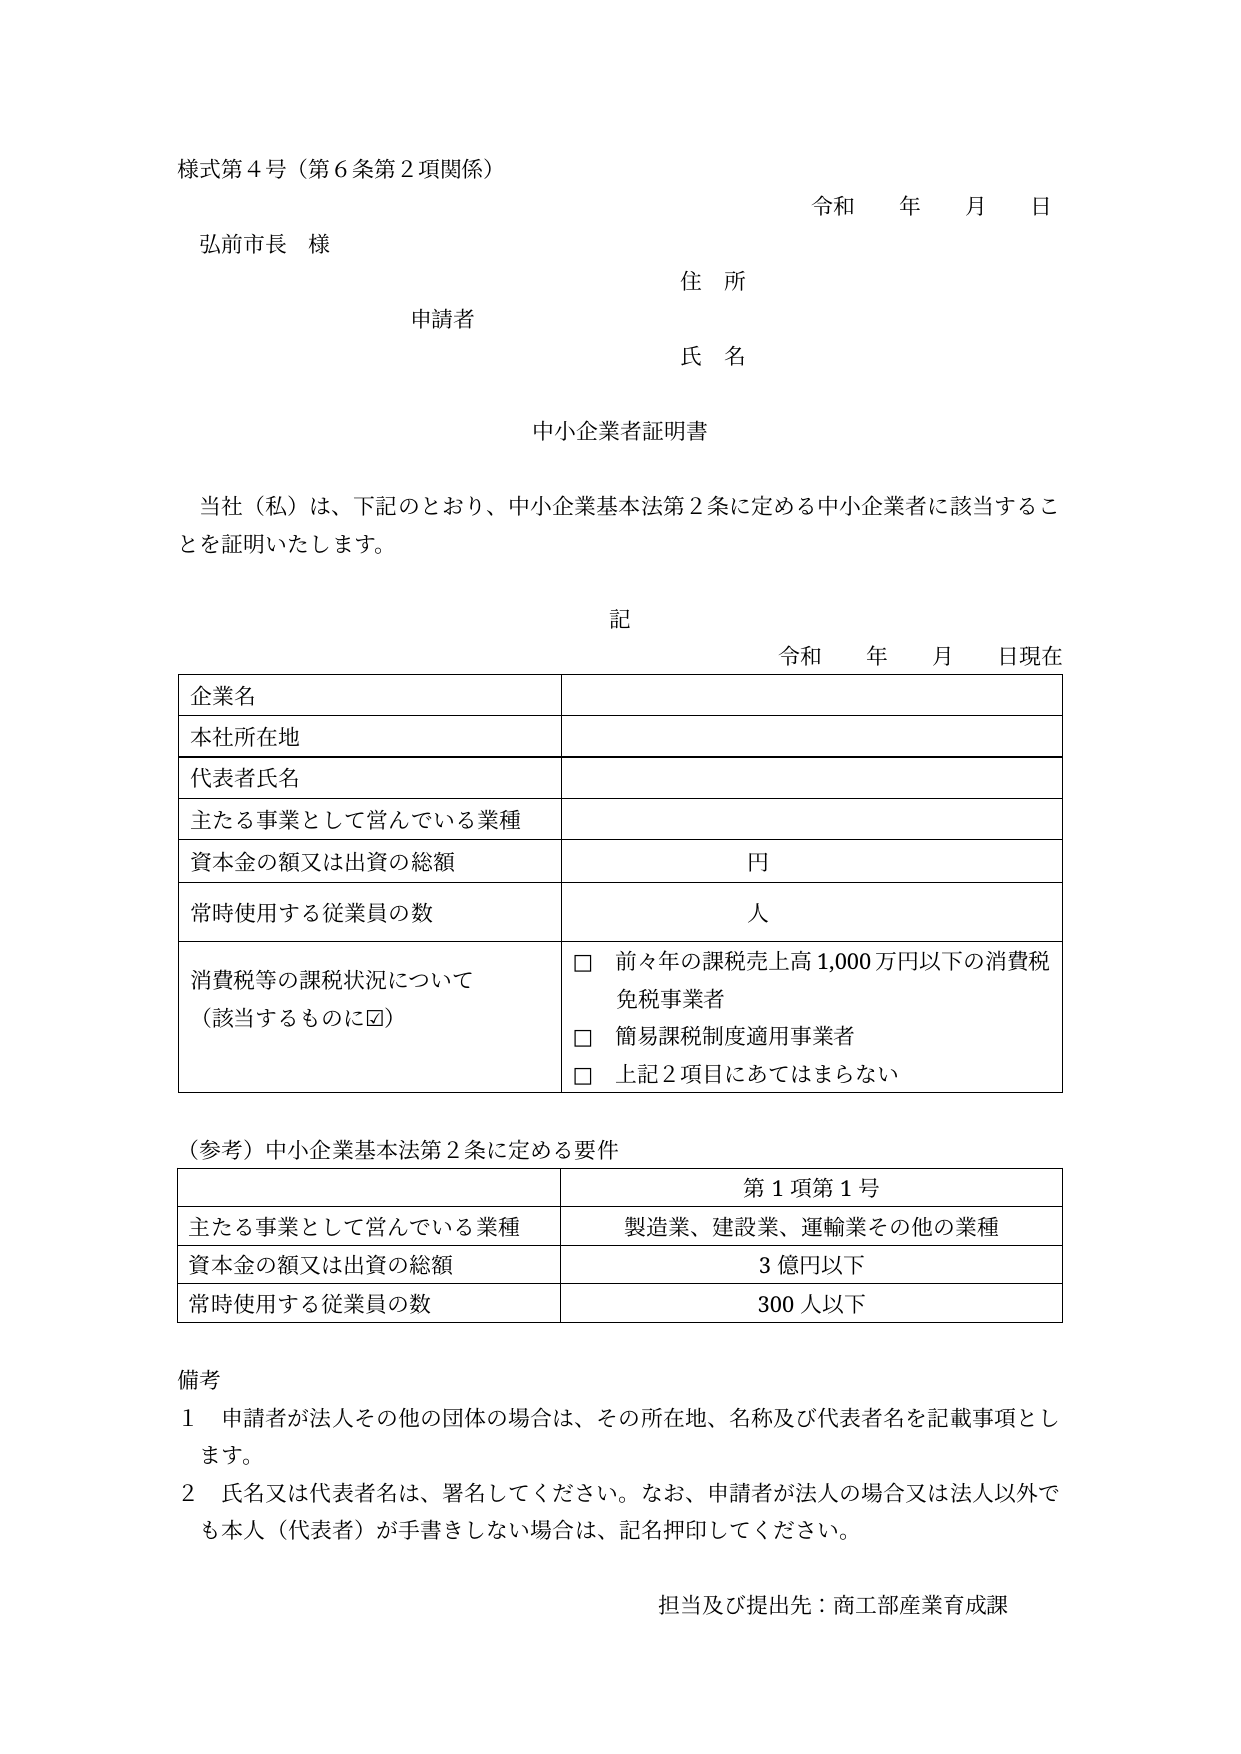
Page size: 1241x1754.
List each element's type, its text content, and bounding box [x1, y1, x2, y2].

text １ 申請者が法人その他の団体の場合は、その所在地、名称及び代表者名を記載事項とします。 [177, 1398, 1063, 1473]
table_cell [562, 758, 1062, 797]
text （参考）中小企業基本法第２条に定める要件 [177, 1130, 1063, 1168]
table_cell 消費税等の課税状況について （該当するものに☑） [179, 942, 561, 1092]
table_cell 3 億円以下 [561, 1246, 1062, 1283]
text 当社（私）は、下記のとおり、中小企業基本法第２条に定める中小企業者に該当することを証明いたします。 [177, 487, 1063, 562]
table_cell 円 [562, 840, 1062, 882]
text 様式第４号（第６条第２項関係） [177, 149, 1063, 187]
table_cell 常時使用する従業員の数 [179, 883, 561, 941]
text 令和 年 月 日 [177, 187, 1063, 224]
table_cell 資本金の額又は出資の総額 [178, 1246, 560, 1283]
table_cell 製造業、建設業、運輸業その他の業種 [561, 1207, 1062, 1245]
text 記 [177, 599, 1063, 637]
table_cell 常時使用する従業員の数 [178, 1284, 560, 1322]
text 氏 名 [177, 337, 1063, 374]
text 弘前市長 様 [177, 224, 1063, 262]
table_cell 代表者氏名 [179, 758, 561, 797]
table_cell 主たる事業として営んでいる業種 [179, 799, 561, 839]
text 申請者 [177, 299, 1063, 337]
text 令和 年 月 日現在 [177, 637, 1063, 674]
table_header 企業名 [179, 675, 561, 715]
table_header [562, 675, 1062, 715]
table_header 第 1 項第 1 号 [561, 1169, 1062, 1206]
text 住 所 [177, 262, 1063, 299]
text 担当及び提出先：商工部産業育成課 [177, 1585, 1063, 1623]
table_header [178, 1169, 560, 1206]
table_cell [562, 799, 1062, 839]
table_cell 300 人以下 [561, 1284, 1062, 1322]
text ２ 氏名又は代表者名は、署名してください。なお、申請者が法人の場合又は法人以外でも本人（代表者）が手書きしない場合は、記名押印してください。 [177, 1473, 1063, 1548]
table_cell 主たる事業として営んでいる業種 [178, 1207, 560, 1245]
text 備考 [177, 1360, 1063, 1398]
table_cell 資本金の額又は出資の総額 [179, 840, 561, 882]
table_cell 人 [562, 883, 1062, 941]
table_cell 本社所在地 [179, 716, 561, 756]
table_cell □ 前々年の課税売上高1,000万円以下の消費税免税事業者 □ 簡易課税制度適用事業者 □ 上記２項目にあてはまらない [562, 942, 1062, 1092]
table_cell [562, 716, 1062, 756]
text 中小企業者証明書 [177, 412, 1063, 449]
